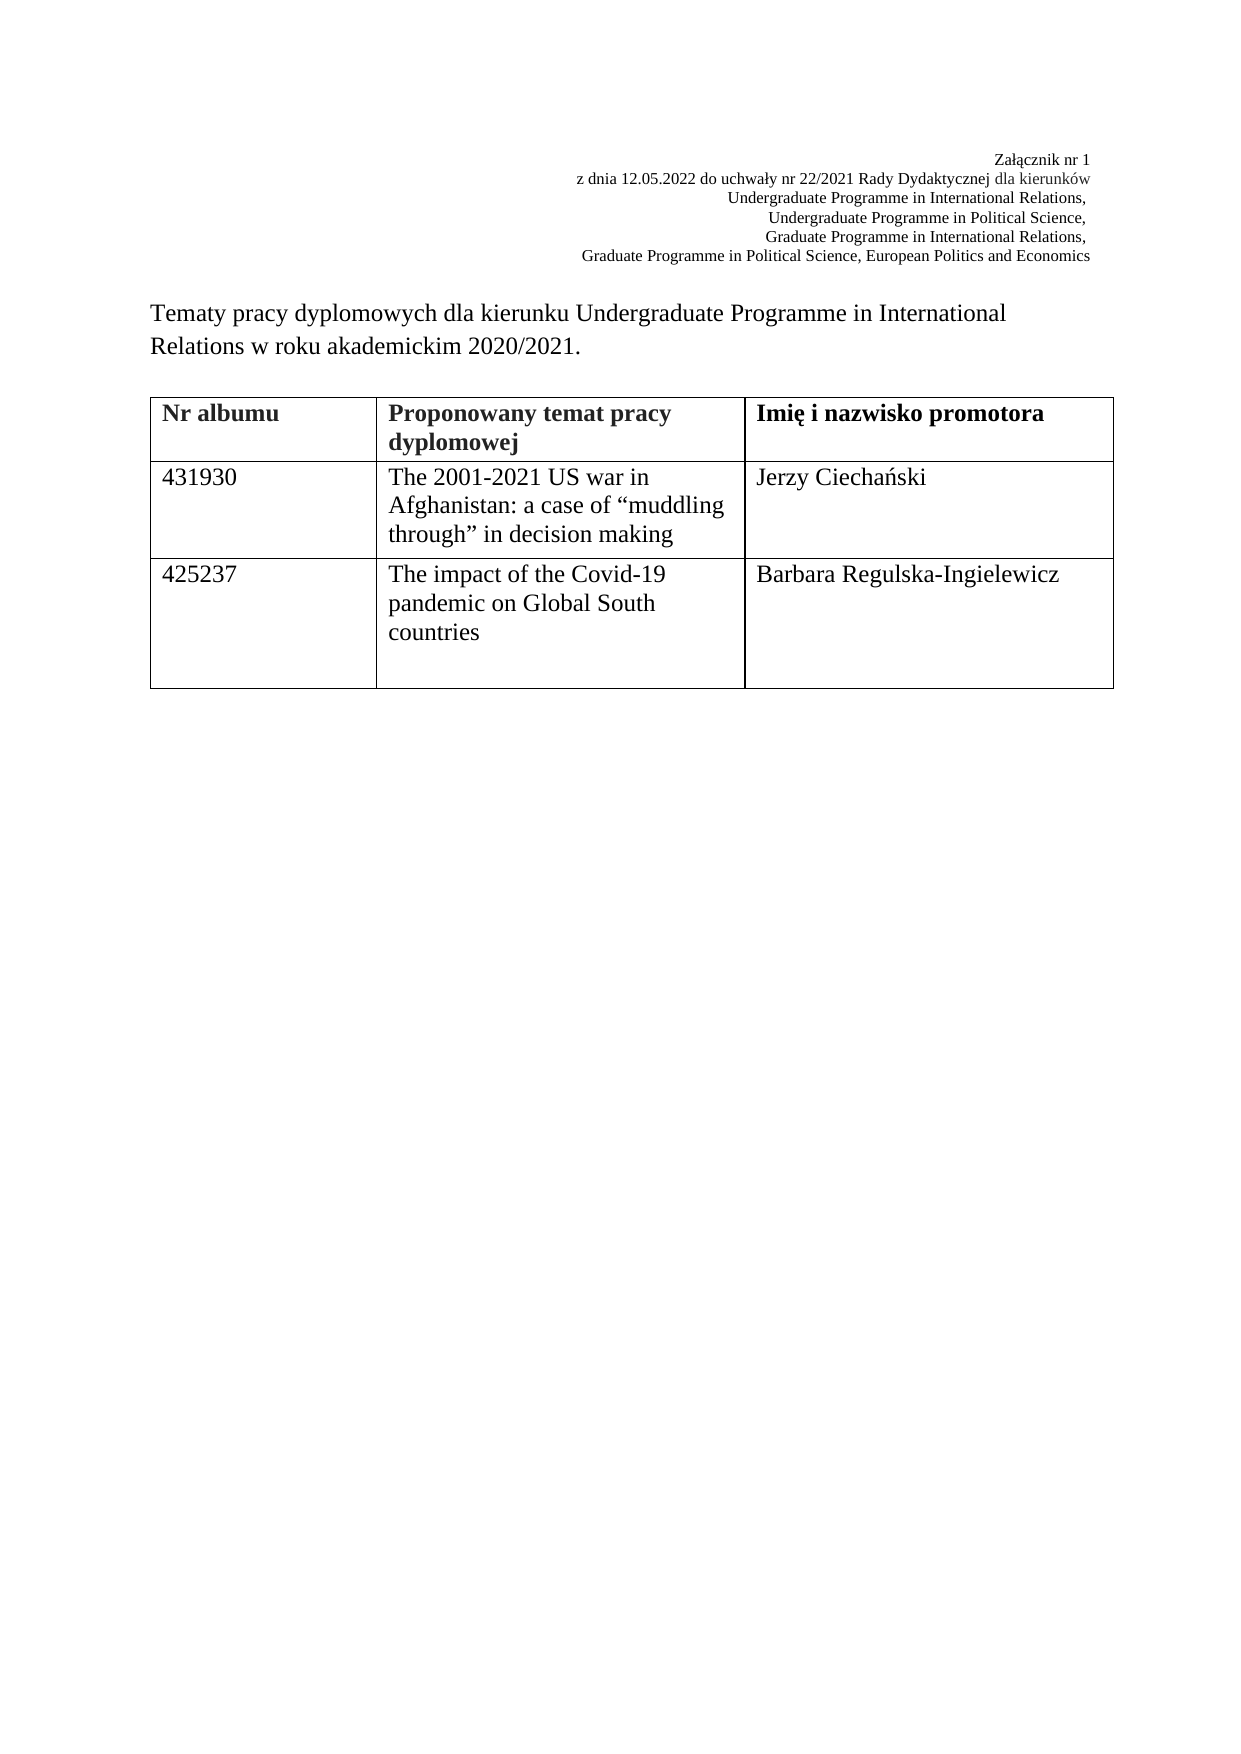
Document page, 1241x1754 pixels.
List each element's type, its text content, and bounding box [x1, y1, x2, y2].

table_cell Barbara Regulska-Ingielewicz [746, 559, 1113, 688]
table_header Nr albumu [151, 398, 376, 461]
text Załącznik nr 1 [150, 150, 1090, 169]
table_header Imię i nazwisko promotora [746, 398, 1113, 461]
text z dnia 12.05.2022 do uchwały nr 22/2021 Rady Dydaktycznej dla kierunków Undergraduate Programme in International Relations, Undergraduate Programme in Political Science, Graduate Programme in International Relations, Graduate Programme in Political Science, European Politics and Economics [150, 169, 1090, 265]
table_cell 425237 [151, 559, 376, 688]
text Tematy pracy dyplomowych dla kierunku Undergraduate Programme in International Relations w roku akademickim 2020/2021. [150, 298, 1090, 360]
table_header Proponowany temat pracy dyplomowej [377, 398, 744, 461]
table_cell 431930 [151, 462, 376, 558]
table_cell Jerzy Ciechański [746, 462, 1113, 558]
table_cell The 2001-2021 US war in Afghanistan: a case of “muddling through” in decision making [377, 462, 744, 558]
table_cell The impact of the Covid-19 pandemic on Global South countries [377, 559, 744, 688]
